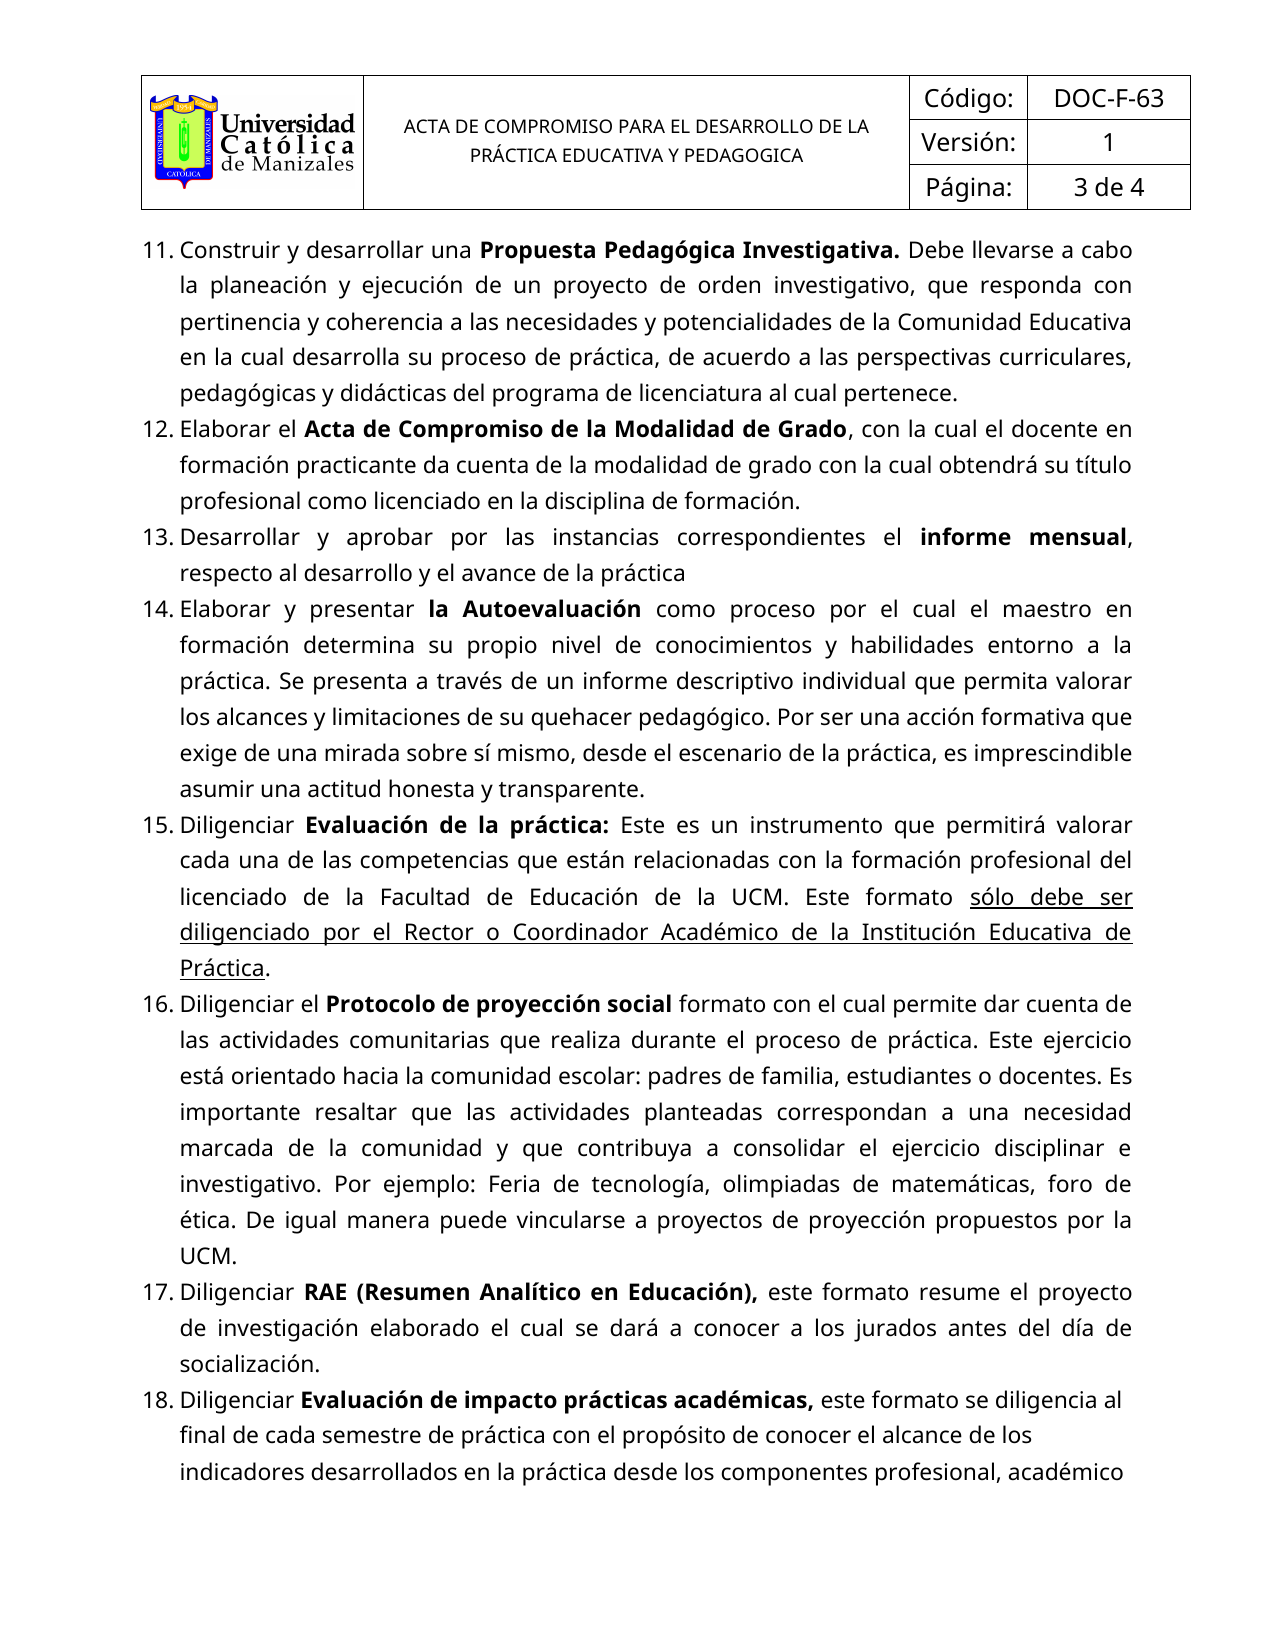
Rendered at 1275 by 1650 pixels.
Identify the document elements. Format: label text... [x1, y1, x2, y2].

picture [150, 95, 355, 189]
list Diligenciar RAE (Resumen Analítico en Educación), este formato resume el proyecto de investigación elaborado el cual se dará a conocer a los jurados antes del día de socialización. [142, 1276, 1133, 1379]
list Diligenciar el Protocolo de proyección social formato con el cual permite dar cuenta de las actividades comunitarias que realiza durante el proceso de práctica. Este ejercicio está orientado hacia la comunidad escolar: padres de familia, estudiantes o docentes. Es importante resaltar que las actividades planteadas correspondan a una necesidad marcada de la comunidad y que contribuya a consolidar el ejercicio disciplinar e investigativo. Por ejemplo: Feria de tecnología, olimpiadas de matemáticas, foro de ética. De igual manera puede vincularse a proyectos de proyección propuestos por la UCM. [142, 988, 1133, 1271]
list Diligenciar Evaluación de la práctica: Este es un instrumento que permitirá valorar cada una de las competencias que están relacionadas con la formación profesional del licenciado de la Facultad de Educación de la UCM. Este formato sólo debe ser diligenciado por el Rector o Coordinador Académico de la Institución Educativa de Práctica. [142, 808, 1133, 983]
list Desarrollar y aprobar por las instancias correspondientes el informe mensual, respecto al desarrollo y el avance de la práctica [142, 521, 1133, 588]
list Elaborar y presentar la Autoevaluación como proceso por el cual el maestro en formación determina su propio nivel de conocimientos y habilidades entorno a la práctica. Se presenta a través de un informe descriptivo individual que permita valorar los alcances y limitaciones de su quehacer pedagógico. Por ser una acción formativa que exige de una mirada sobre sí mismo, desde el escenario de la práctica, es imprescindible asumir una actitud honesta y transparente. [142, 593, 1133, 804]
list Construir y desarrollar una Propuesta Pedagógica Investigativa. Debe llevarse a cabo la planeación y ejecución de un proyecto de orden investigativo, que responda con pertinencia y coherencia a las necesidades y potencialidades de la Comunidad Educativa en la cual desarrolla su proceso de práctica, de acuerdo a las perspectivas curriculares, pedagógicas y didácticas del programa de licenciatura al cual pertenece. [142, 233, 1133, 408]
list Elaborar el Acta de Compromiso de la Modalidad de Grado, con la cual el docente en formación practicante da cuenta de la modalidad de grado con la cual obtendrá su título profesional como licenciado en la disciplina de formación. [142, 413, 1133, 516]
